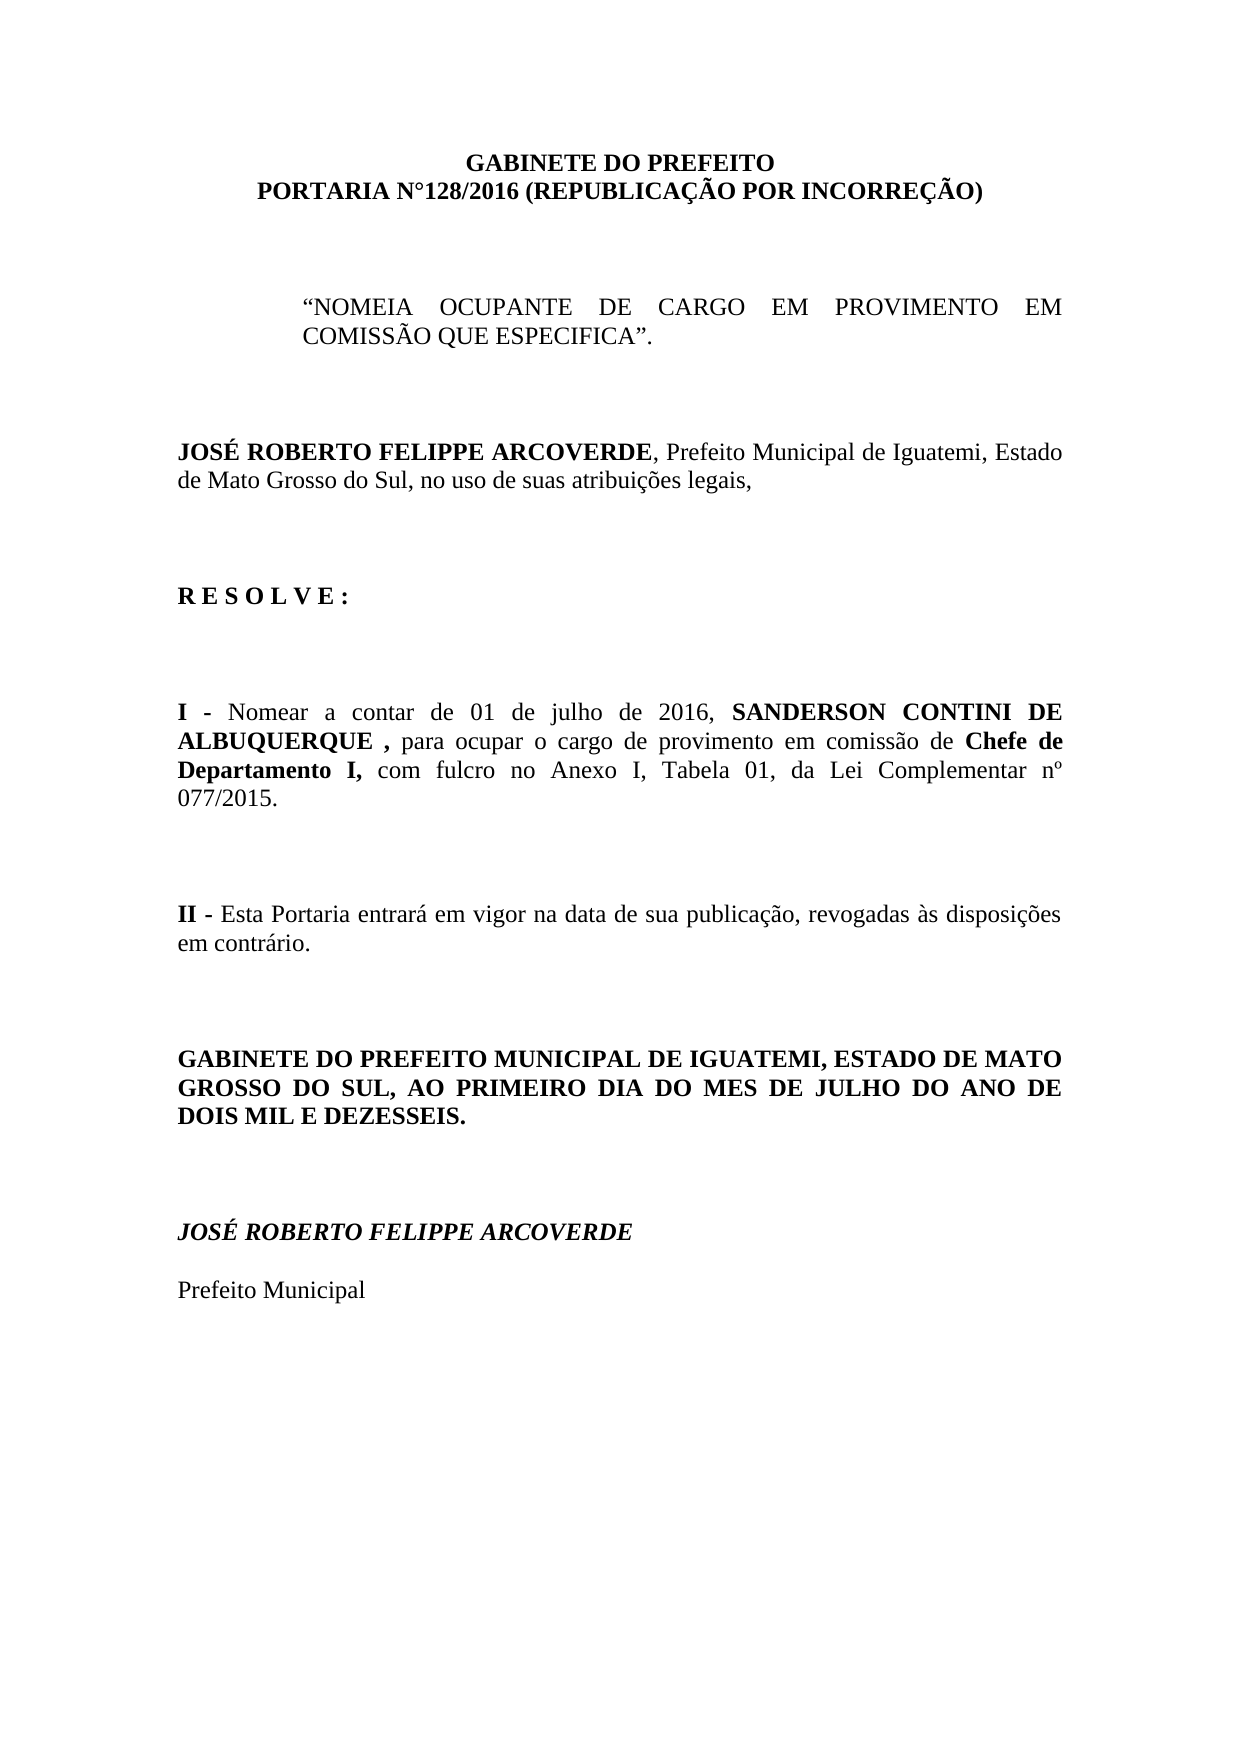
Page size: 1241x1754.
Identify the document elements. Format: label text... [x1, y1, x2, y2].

text Prefeito Municipal [177, 1275, 1063, 1304]
text “NOMEIA OCUPANTE DE CARGO EM PROVIMENTO EM COMISSÃO QUE ESPECIFICA”. [302, 292, 1063, 350]
text I - Nomear a contar de 01 de julho de 2016, SANDERSON CONTINI DE ALBUQUERQUE , para ocupar o cargo de provimento em comissão de Chefe de Departamento I, com fulcro no Anexo I, Tabela 01, da Lei Complementar nº 077/2015. [177, 697, 1063, 812]
text GABINETE DO PREFEITO PORTARIA N°128/2016 (REPUBLICAÇÃO POR INCORREÇÃO) [177, 148, 1063, 205]
text GABINETE DO PREFEITO MUNICIPAL DE IGUATEMI, ESTADO DE MATO GROSSO DO SUL, AO PRIMEIRO DIA DO MES DE JULHO DO ANO DE DOIS MIL E DEZESSEIS. [177, 1044, 1063, 1130]
text R E S O L V E : [177, 581, 1063, 610]
text II - Esta Portaria entrará em vigor na data de sua publicação, revogadas às disposições em contrário. [177, 899, 1063, 957]
text JOSÉ ROBERTO FELIPPE ARCOVERDE, Prefeito Municipal de Iguatemi, Estado de Mato Grosso do Sul, no uso de suas atribuições legais, [177, 437, 1063, 494]
text JOSÉ ROBERTO FELIPPE ARCOVERDE [177, 1217, 1063, 1246]
